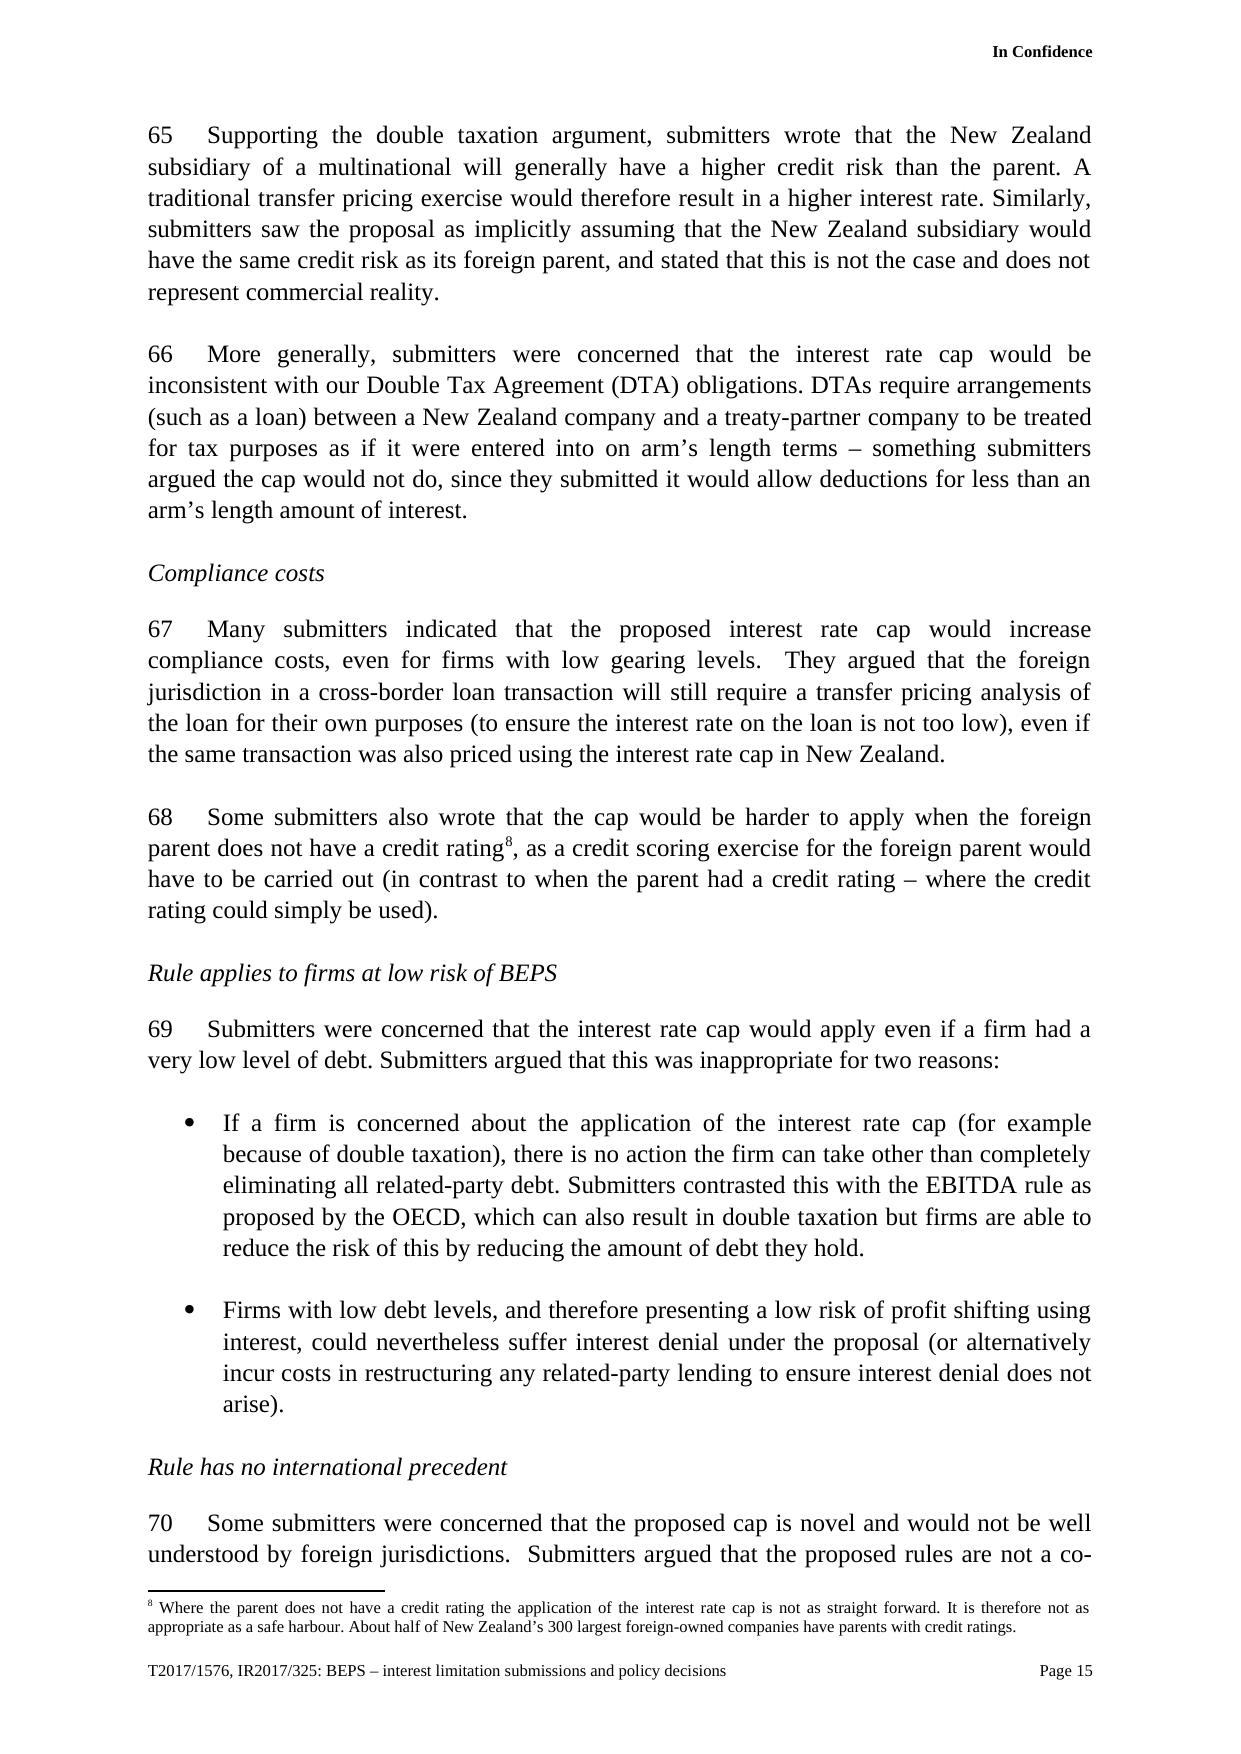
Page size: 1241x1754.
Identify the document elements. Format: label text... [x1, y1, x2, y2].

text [148, 1506, 1092, 1568]
subtitle Rule has no international precedent [148, 1449, 1092, 1481]
list If a firm is concerned about the application of the interest rate cap (for example because of double taxation), there is no action the firm can take other than completely eliminating all related-party debt. Submitters contrasted this with the EBITDA rule as proposed by the OECD, which can also result in double taxation but firms are able to reduce the risk of this by reducing the amount of debt they hold. [185, 1106, 1092, 1262]
text Some submitters also wrote that the cap would be harder to apply when the foreign parent does not have a credit rating, as a credit scoring exercise for the foreign parent would have to be carried out (in contrast to when the parent had a credit rating – where the credit rating could simply be used). [148, 799, 1092, 924]
list Firms with low debt levels, and therefore presenting a low risk of profit shifting using interest, could nevertheless suffer interest denial under the proposal (or alternatively incur costs in restructuring any related-party lending to ensure interest denial does not arise). [185, 1293, 1092, 1418]
subtitle Compliance costs [148, 556, 1092, 587]
text Supporting the double taxation argument, submitters wrote that the New Zealand subsidiary of a multinational will generally have a higher credit risk than the parent. A traditional transfer pricing exercise would therefore result in a higher interest rate. Similarly, submitters saw the proposal as implicitly assuming that the New Zealand subsidiary would have the same credit risk as its foreign parent, and stated that this is not the case and does not represent commercial reality. [148, 118, 1092, 306]
subtitle Rule applies to firms at low risk of BEPS [148, 956, 1092, 987]
text More generally, submitters were concerned that the interest rate cap would be inconsistent with our Double Tax Agreement (DTA) obligations. DTAs require arrangements (such as a loan) between a New Zealand company and a treaty-partner company to be treated for tax purposes as if it were entered into on arm’s length terms – something submitters argued the cap would not do, since they submitted it would allow deductions for less than an arm’s length amount of interest. [148, 337, 1092, 524]
text Many submitters indicated that the proposed interest rate cap would increase compliance costs, even for firms with low gearing levels. They argued that the foreign jurisdiction in a cross-border loan transaction will still require a transfer pricing analysis of the loan for their own purposes (to ensure the interest rate on the loan is not too low), even if the same transaction was also priced using the interest rate cap in New Zealand. [148, 612, 1092, 768]
text Submitters were concerned that the interest rate cap would apply even if a firm had a very low level of debt. Submitters argued that this was inappropriate for two reasons: [148, 1012, 1092, 1074]
